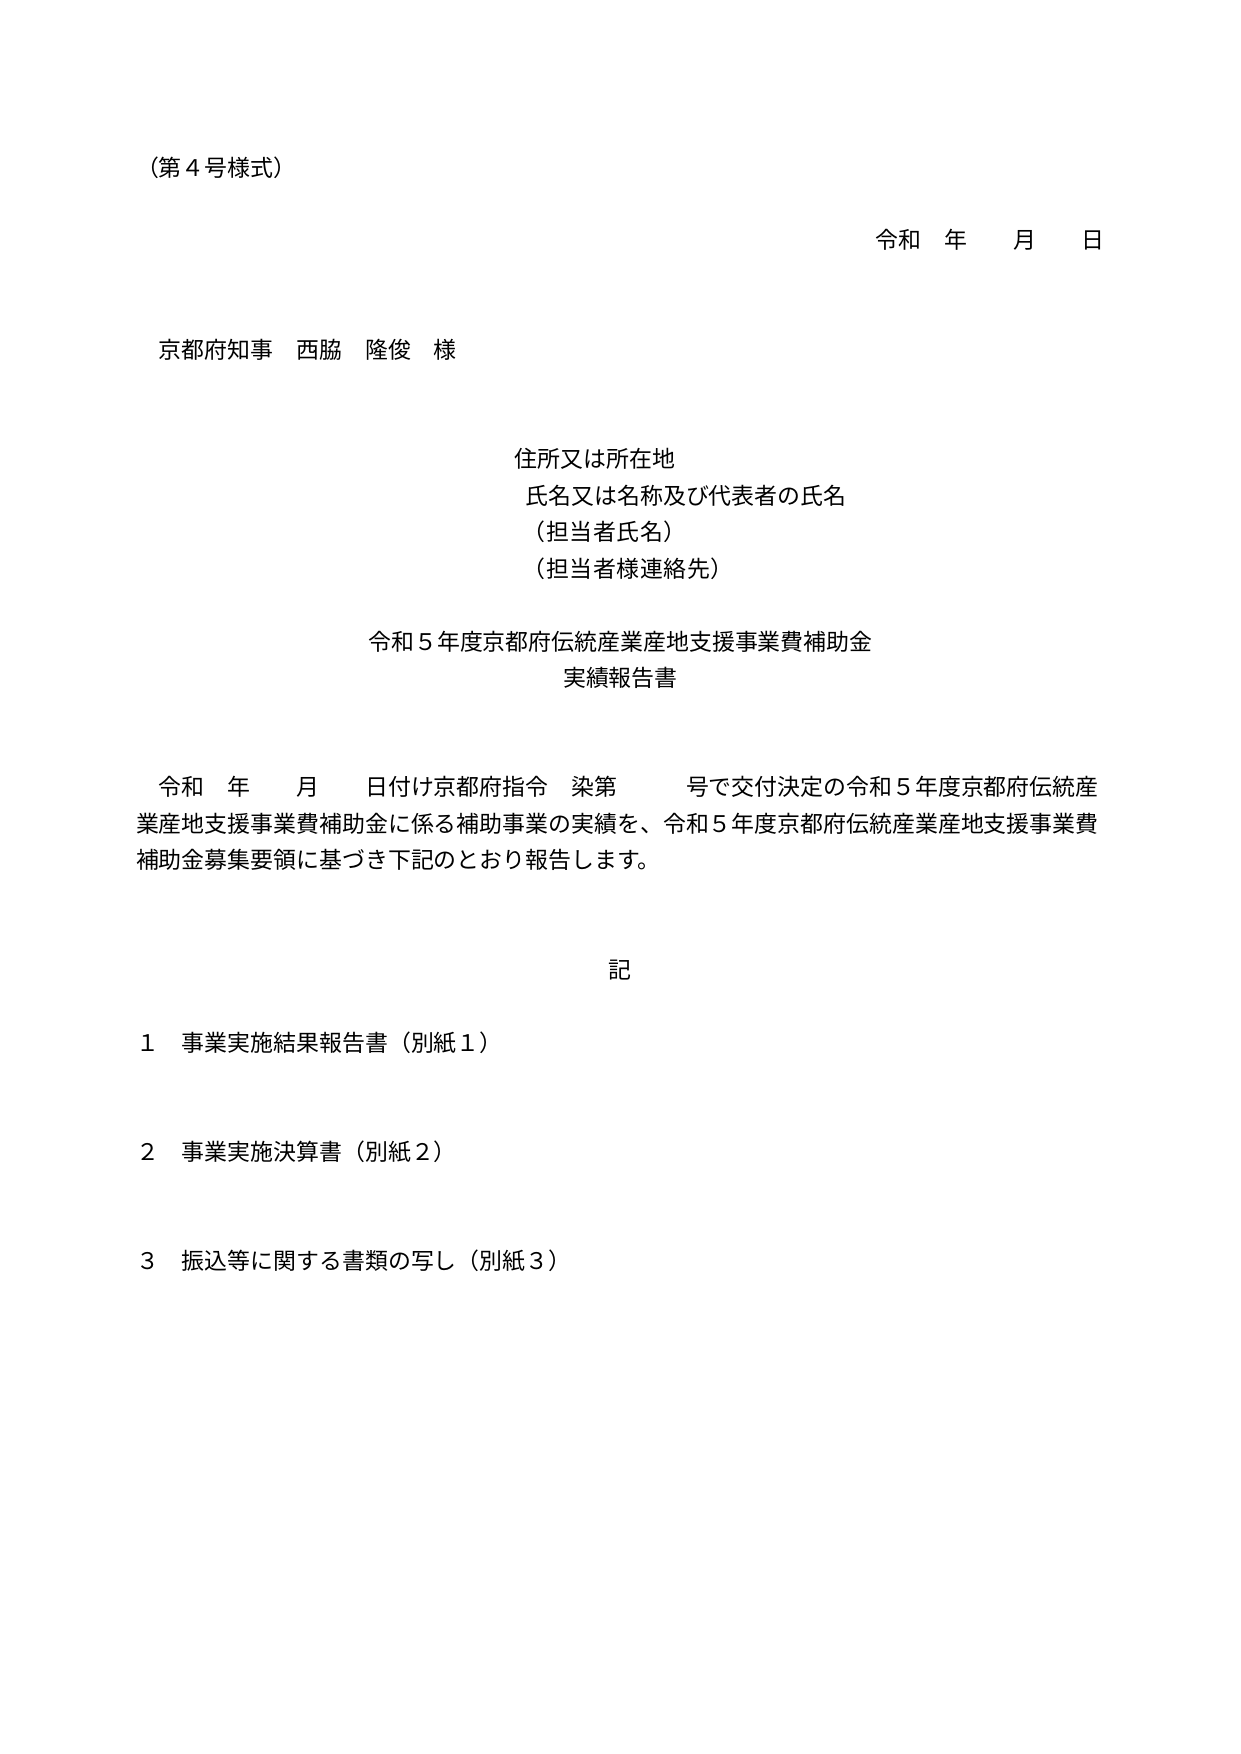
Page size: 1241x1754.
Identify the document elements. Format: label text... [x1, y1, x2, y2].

text 令和 年 月 日 [136, 221, 1104, 257]
text 記 [136, 950, 1104, 986]
text 令和 年 月 日付け京都府指令 染第 号で交付決定の令和５年度京都府伝統産業産地支援事業費補助金に係る補助事業の実績を、令和５年度京都府伝統産業産地支援事業費補助金募集要領に基づき下記のとおり報告します。 [136, 768, 1104, 877]
text 氏名又は名称及び代表者の氏名 [136, 476, 1104, 512]
text ２ 事業実施決算書（別紙２） [136, 1132, 1104, 1169]
text 住所又は所在地 [136, 439, 1104, 476]
text （担当者氏名） [136, 512, 1104, 549]
text 京都府知事 西脇 隆俊 様 [136, 330, 1104, 367]
text ３ 振込等に関する書類の写し（別紙３） [136, 1242, 1104, 1278]
text １ 事業実施結果報告書（別紙１） [136, 1023, 1104, 1059]
text 令和５年度京都府伝統産業産地支援事業費補助金 [136, 622, 1104, 658]
text 実績報告書 [136, 658, 1104, 695]
text （第４号様式） [136, 148, 1104, 184]
text （担当者様連絡先） [136, 549, 1104, 585]
